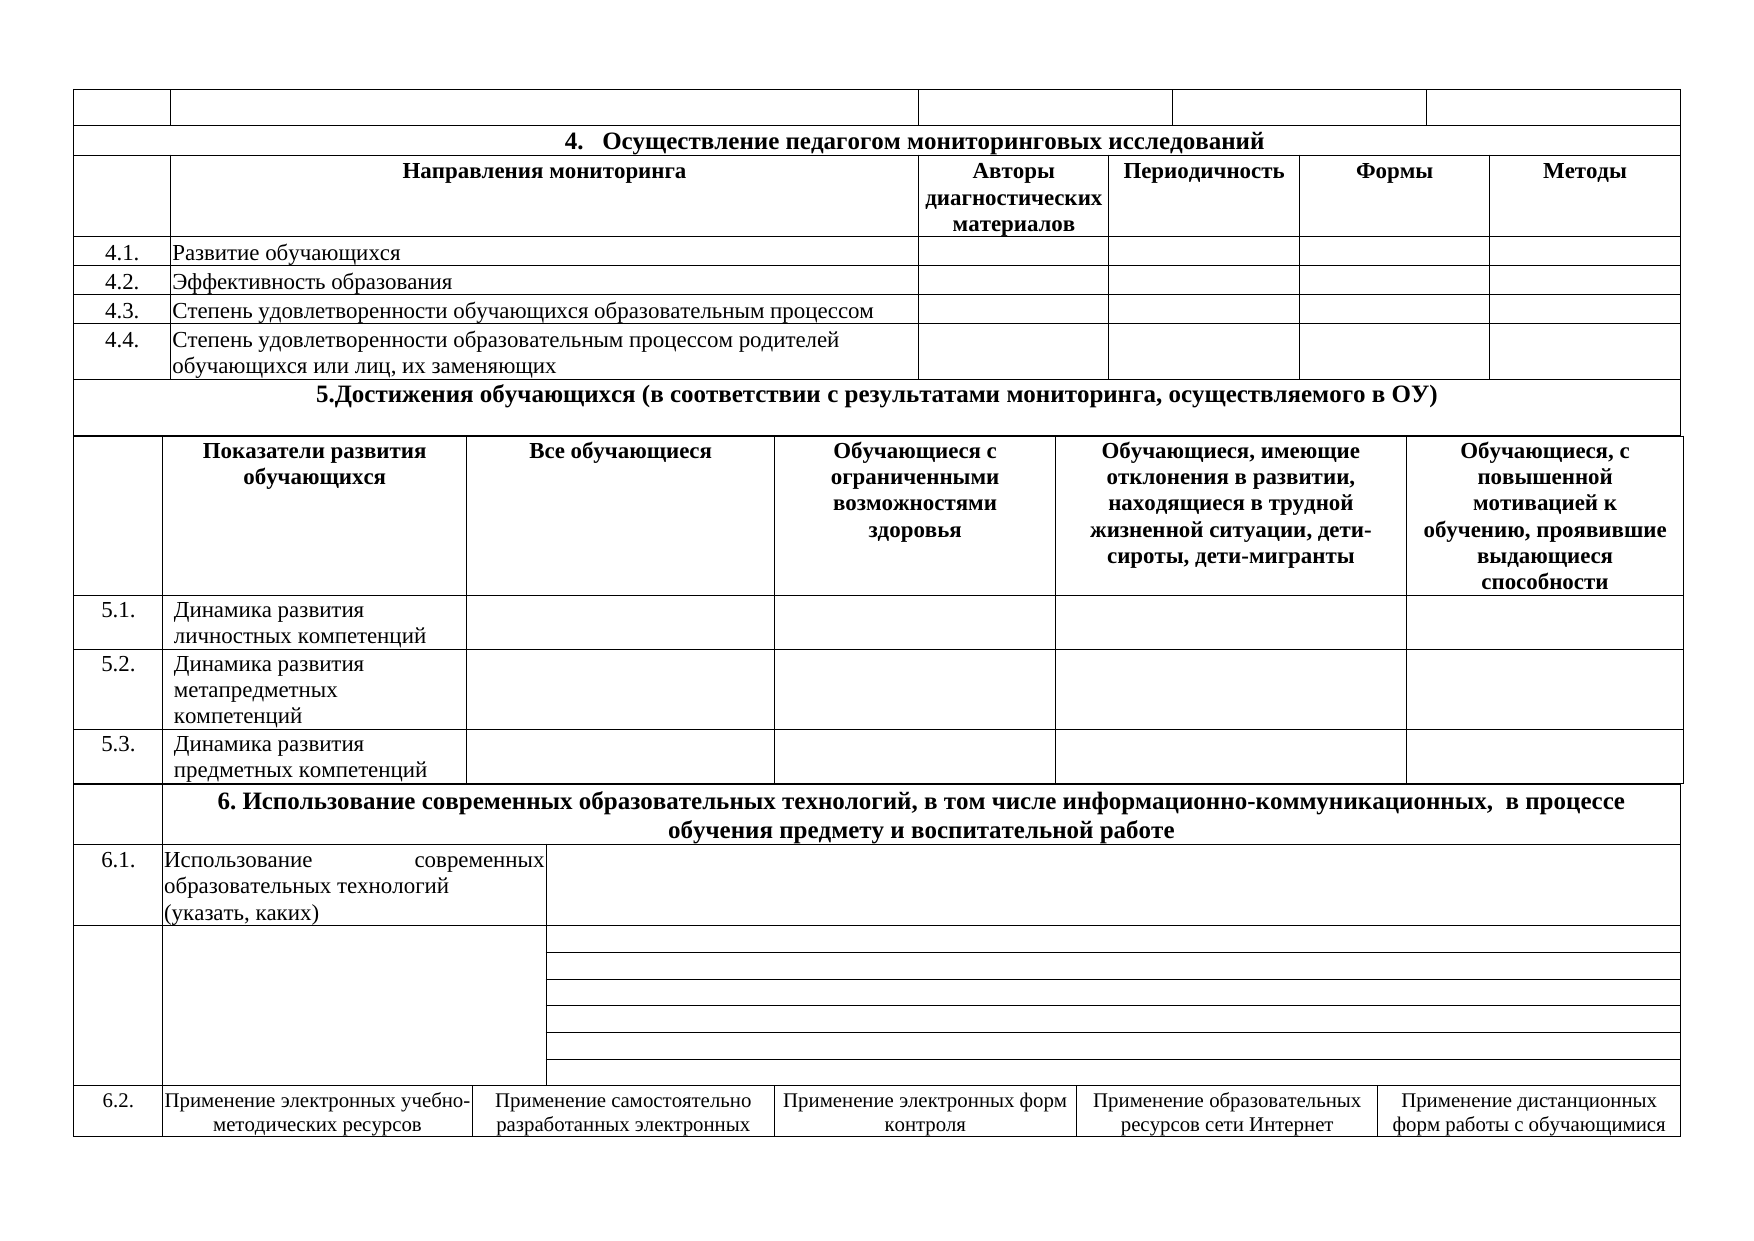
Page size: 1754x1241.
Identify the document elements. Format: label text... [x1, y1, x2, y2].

table_cell [547, 1033, 1680, 1058]
table_cell Эффективность образования [171, 266, 918, 294]
table_cell Методы [1490, 156, 1680, 236]
table_cell [74, 90, 170, 125]
table_cell 4.4. [74, 324, 170, 378]
table_header [74, 785, 162, 843]
table_cell [1109, 324, 1299, 378]
table_cell [1109, 295, 1299, 323]
table_cell 4.2. [74, 266, 170, 294]
table_cell [775, 596, 1055, 648]
table_cell [1109, 266, 1299, 294]
table_cell [1490, 324, 1680, 378]
table_cell [919, 90, 1172, 125]
table_cell Направления мониторинга [171, 156, 918, 236]
table_header [74, 437, 162, 595]
table_cell Динамика развития предметных компетенций [163, 730, 466, 782]
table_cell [1378, 1086, 1680, 1136]
table_header Обучающиеся с ограниченными возможностями здоровья [775, 437, 1055, 595]
table_cell Осуществление педагогом мониторинговых исследований [74, 126, 1680, 154]
table_cell Развитие обучающихся [171, 237, 918, 265]
table_cell Формы [1300, 156, 1489, 236]
table_cell 5.1. [74, 596, 162, 648]
table_cell Использование современных образовательных технологий (указать, каких) [163, 845, 546, 925]
table_cell 4.1. [74, 237, 170, 265]
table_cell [473, 1086, 774, 1136]
table_cell [1300, 237, 1489, 265]
table_cell Периодичность [1109, 156, 1299, 236]
table_cell [1427, 90, 1680, 125]
table_cell [547, 926, 1680, 952]
table_cell [547, 845, 1680, 925]
table_cell Степень удовлетворенности обучающихся образовательным процессом [171, 295, 918, 323]
table_cell 5.Достижения обучающихся (в соответствии с результатами мониторинга, осуществляемого в ОУ) [74, 380, 1680, 434]
table_cell [919, 266, 1108, 294]
table_cell Авторы диагностических материалов [919, 156, 1108, 236]
table_cell [74, 156, 170, 236]
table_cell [1077, 1086, 1377, 1136]
table_cell [467, 650, 774, 729]
table_cell [1109, 237, 1299, 265]
table_header Показатели развития обучающихся [163, 437, 466, 595]
table_cell [1407, 650, 1683, 729]
table_cell [171, 90, 918, 125]
table_cell [547, 980, 1680, 1005]
table_cell [547, 1060, 1680, 1085]
table_cell [74, 926, 162, 1085]
table_cell [547, 1006, 1680, 1032]
table_cell [1173, 90, 1426, 125]
table_header Обучающиеся, с повышенной мотивацией к обучению, проявившие выдающиеся способности [1407, 437, 1683, 595]
table_header 6. Использование современных образовательных технологий, в том числе информационно-коммуникационных, в процессе обучения предмету и воспитательной работе [163, 785, 1680, 843]
table_cell 4.3. [74, 295, 170, 323]
table_cell [1056, 596, 1406, 648]
table_cell [919, 295, 1108, 323]
table_cell [1056, 650, 1406, 729]
table_cell [467, 730, 774, 782]
table_cell [1300, 295, 1489, 323]
table_cell [1407, 596, 1683, 648]
table_header Обучающиеся, имеющие отклонения в развитии, находящиеся в трудной жизненной ситуации, дети-сироты, дети-мигранты [1056, 437, 1406, 595]
table_cell [1056, 730, 1406, 782]
table_cell [467, 596, 774, 648]
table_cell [775, 1086, 1076, 1136]
table_cell [163, 926, 546, 1085]
table_header Все обучающиеся [467, 437, 774, 595]
table_cell [1490, 295, 1680, 323]
table_cell [1300, 266, 1489, 294]
table_cell Степень удовлетворенности образовательным процессом родителей обучающихся или лиц, их заменяющих [171, 324, 918, 378]
table_cell [919, 237, 1108, 265]
table_cell 5.3. [74, 730, 162, 782]
table_cell [1300, 324, 1489, 378]
table_cell 6.1. [74, 845, 162, 925]
table_cell [1407, 730, 1683, 782]
table_cell [1490, 237, 1680, 265]
table_cell 6.2. [74, 1086, 162, 1136]
table_cell 5.2. [74, 650, 162, 729]
table_cell [919, 324, 1108, 378]
table_cell Динамика развития метапредметных компетенций [163, 650, 466, 729]
table_cell Динамика развития личностных компетенций [163, 596, 466, 648]
table_cell [775, 650, 1055, 729]
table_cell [163, 1086, 472, 1136]
table_cell [1490, 266, 1680, 294]
table_cell [547, 953, 1680, 978]
table_cell [775, 730, 1055, 782]
